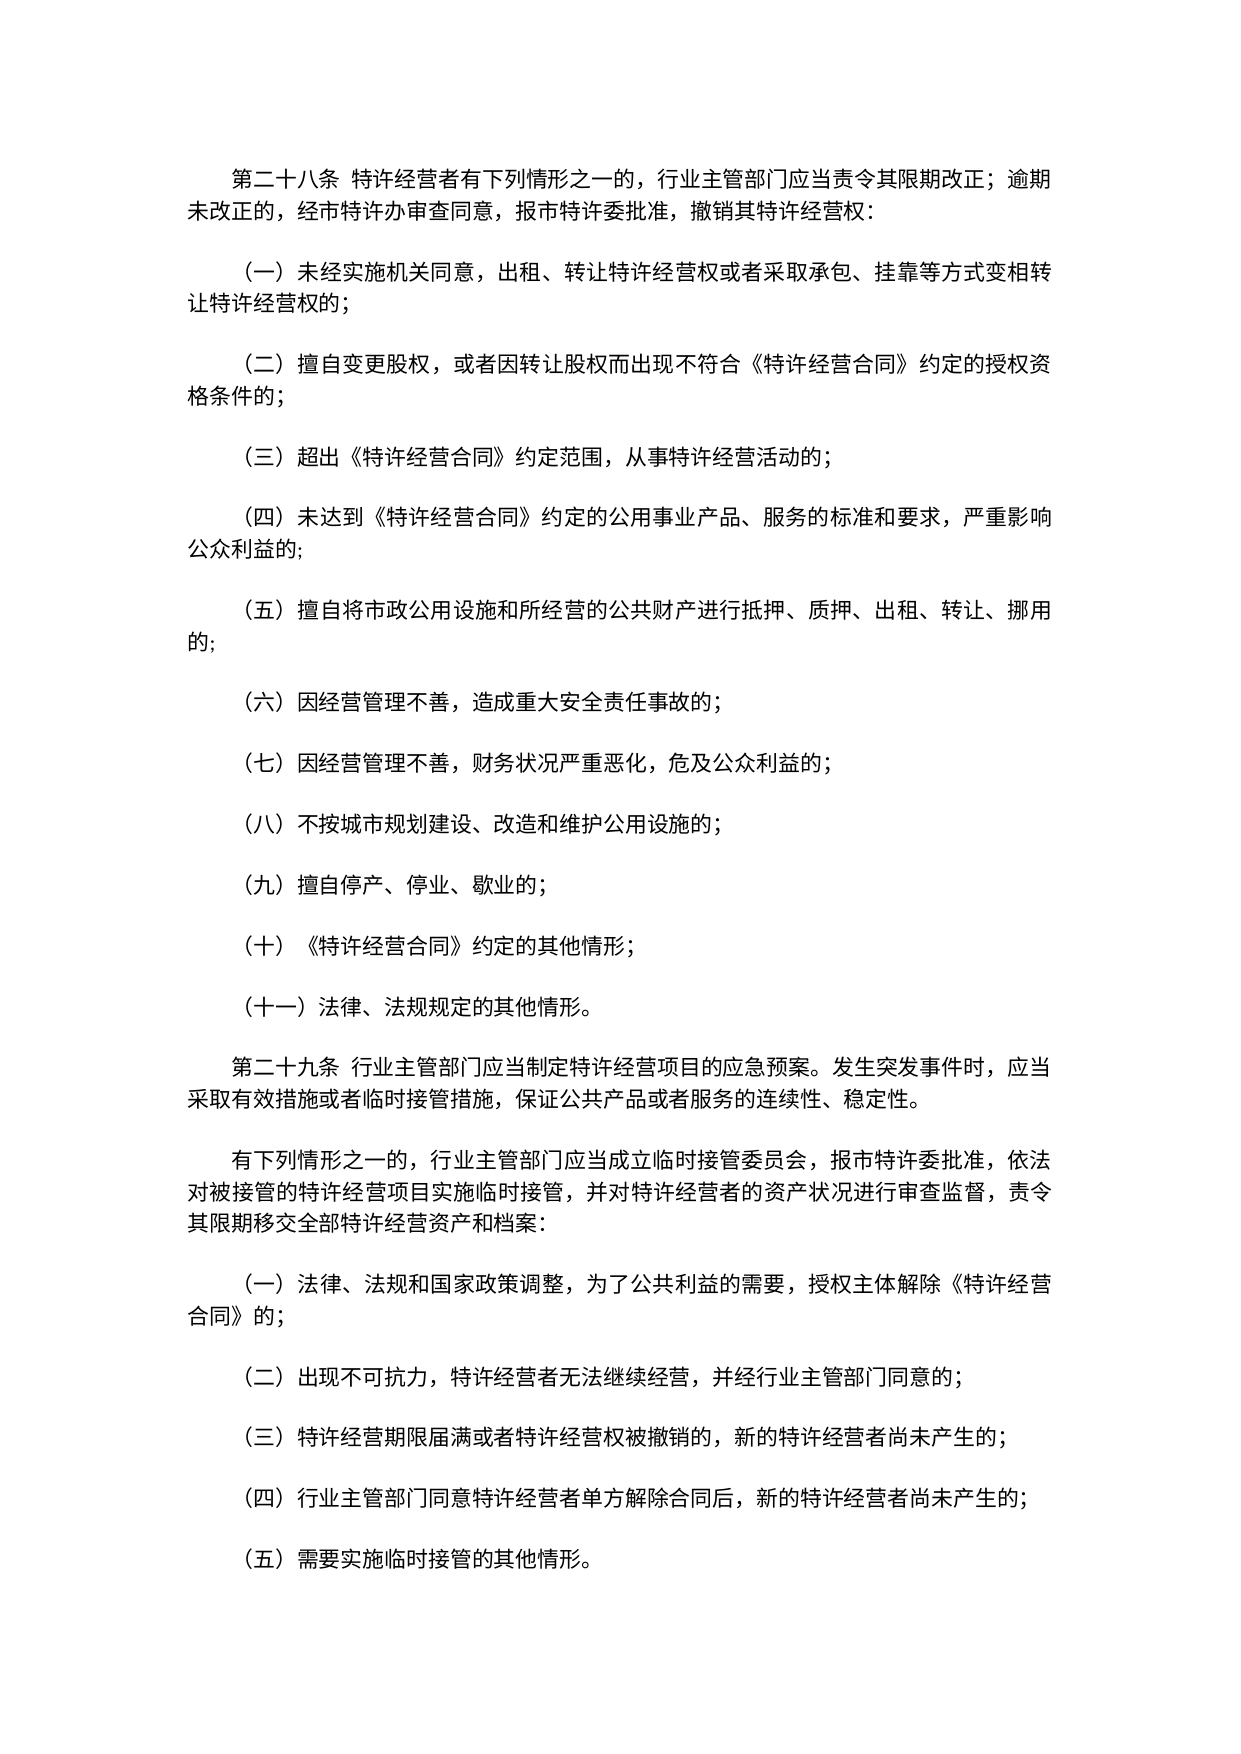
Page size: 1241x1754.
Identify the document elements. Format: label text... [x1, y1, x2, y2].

text 第二十九条 行业主管部门应当制定特许经营项目的应急预案。发生突发事件时，应当采取有效措施或者临时接管措施，保证公共产品或者服务的连续性、稳定性。 [187, 1050, 1053, 1114]
text （十）《特许经营合同》约定的其他情形； [187, 929, 1053, 960]
text （一）未经实施机关同意，出租、转让特许经营权或者采取承包、挂靠等方式变相转让特许经营权的； [187, 254, 1053, 318]
text （四）未达到《特许经营合同》约定的公用事业产品、服务的标准和要求，严重影响公众利益的; [187, 500, 1053, 564]
text （七）因经营管理不善，财务状况严重恶化，危及公众利益的； [187, 746, 1053, 778]
text 有下列情形之一的，行业主管部门应当成立临时接管委员会，报市特许委批准，依法对被接管的特许经营项目实施临时接管，并对特许经营者的资产状况进行审查监督，责令其限期移交全部特许经营资产和档案： [187, 1143, 1053, 1238]
text （三）特许经营期限届满或者特许经营权被撤销的，新的特许经营者尚未产生的； [187, 1420, 1053, 1452]
text （二）出现不可抗力，特许经营者无法继续经营，并经行业主管部门同意的； [187, 1359, 1053, 1391]
text （六）因经营管理不善，造成重大安全责任事故的； [187, 685, 1053, 717]
text （九）擅自停产、停业、歇业的； [187, 868, 1053, 899]
text （三）超出《特许经营合同》约定范围，从事特许经营活动的； [187, 439, 1053, 471]
text （五）需要实施临时接管的其他情形。 [187, 1542, 1053, 1574]
text （一）法律、法规和国家政策调整，为了公共利益的需要，授权主体解除《特许经营合同》的； [187, 1267, 1053, 1330]
text 第二十八条 特许经营者有下列情形之一的，行业主管部门应当责令其限期改正；逾期未改正的，经市特许办审查同意，报市特许委批准，撤销其特许经营权： [187, 162, 1053, 225]
text （二）擅自变更股权，或者因转让股权而出现不符合《特许经营合同》约定的授权资格条件的； [187, 347, 1053, 410]
text （五）擅自将市政公用设施和所经营的公共财产进行抵押、质押、出租、转让、挪用的; [187, 593, 1053, 656]
text （十一）法律、法规规定的其他情形。 [187, 989, 1053, 1021]
text （八）不按城市规划建设、改造和维护公用设施的； [187, 807, 1053, 839]
text （四）行业主管部门同意特许经营者单方解除合同后，新的特许经营者尚未产生的； [187, 1481, 1053, 1513]
